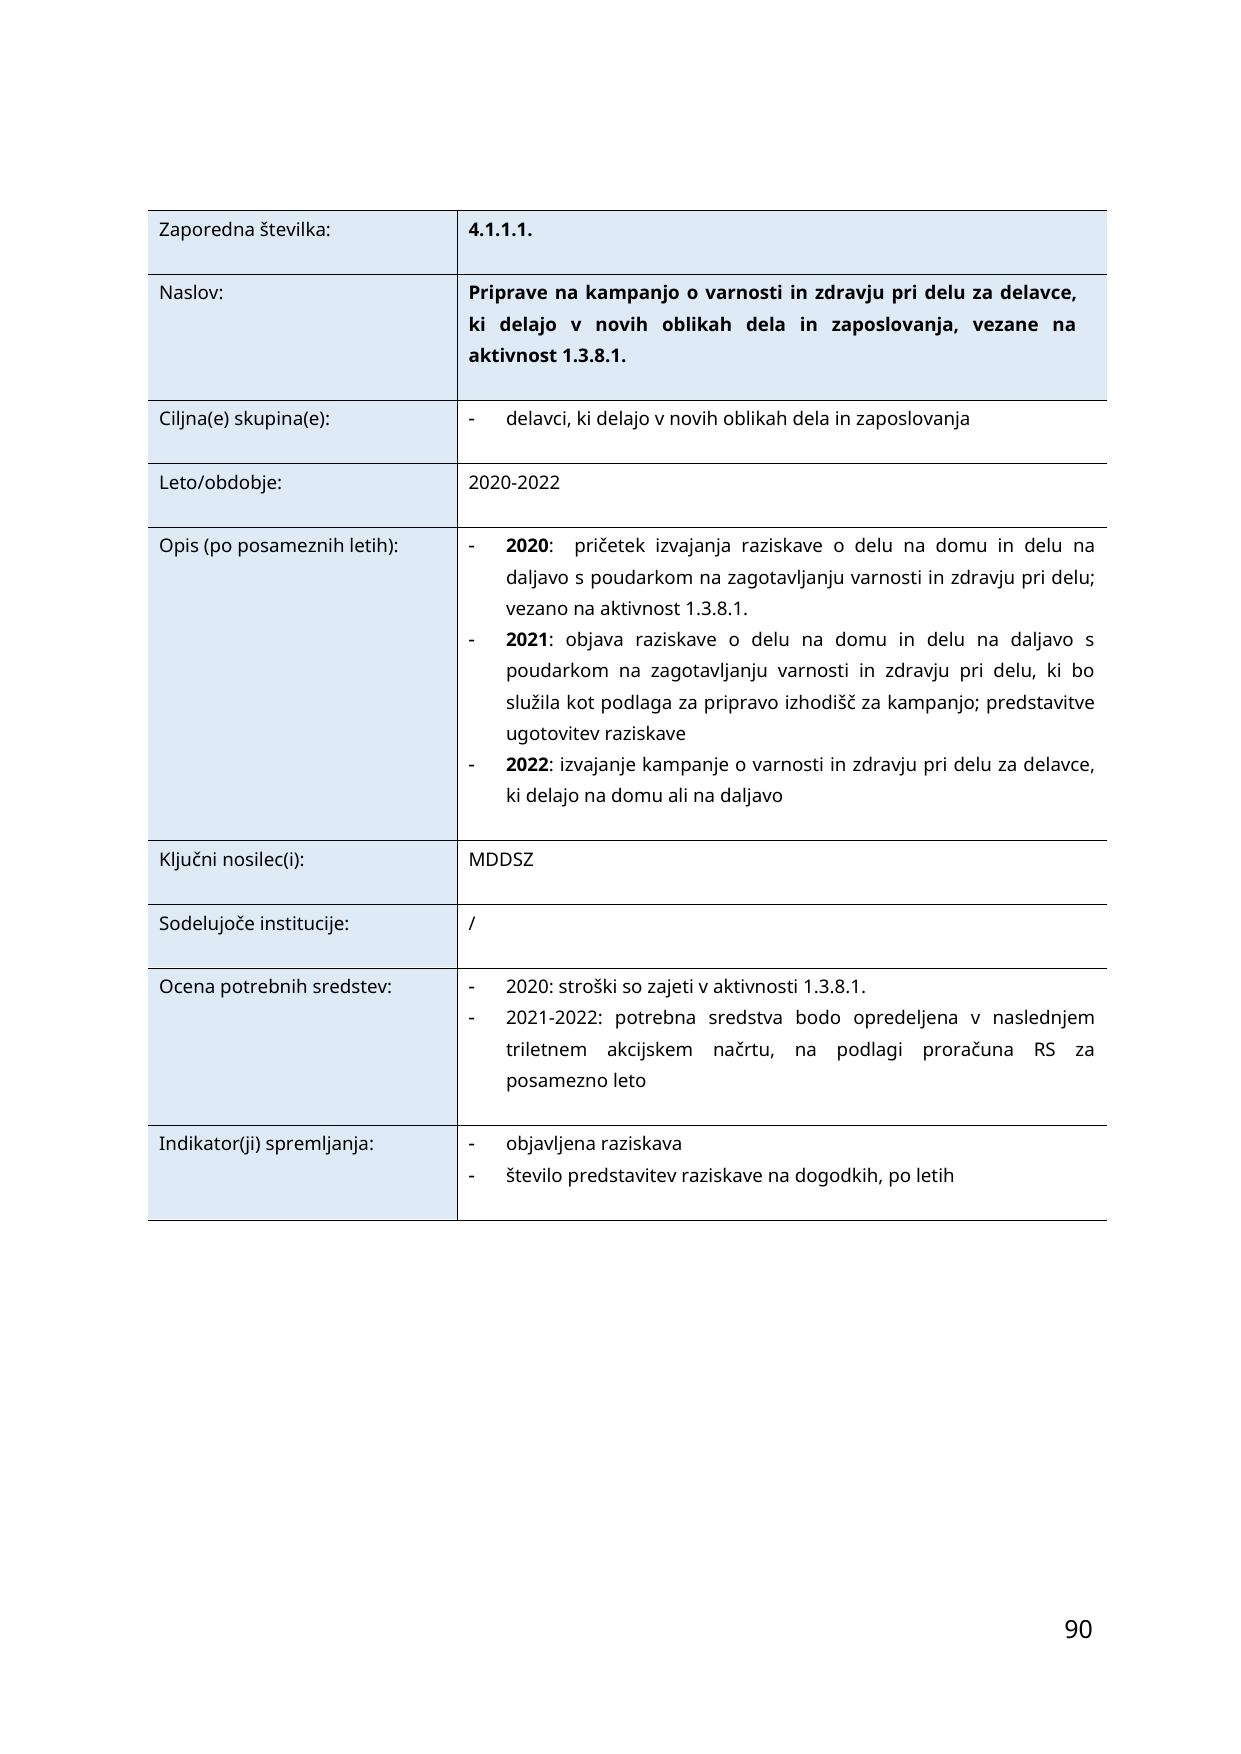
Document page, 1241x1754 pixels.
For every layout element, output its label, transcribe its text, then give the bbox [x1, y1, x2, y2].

table_cell 2020: pričetek izvajanja raziskave o delu na domu in delu na daljavo s poudarkom na zagotavljanju varnosti in zdravju pri delu; vezano na aktivnost 1.3.8.1. 2021: objava raziskave o delu na domu in delu na daljavo s poudarkom na zagotavljanju varnosti in zdravju pri delu, ki bo služila kot podlaga za pripravo izhodišč za kampanjo; predstavitve ugotovitev raziskave 2022: izvajanje kampanje o varnosti in zdravju pri delu za delavce, ki delajo na domu ali na daljavo [458, 528, 1107, 840]
table_cell Naslov: [148, 275, 457, 400]
table_cell Ciljna(e) skupina(e): [148, 401, 457, 463]
table_cell 2020: stroški so zajeti v aktivnosti 1.3.8.1. 2021-2022: potrebna sredstva bodo opredeljena v naslednjem triletnem akcijskem načrtu, na podlagi proračuna RS za posamezno leto [458, 969, 1107, 1125]
table_cell MDDSZ [458, 841, 1107, 904]
table_cell Opis (po posameznih letih): [148, 528, 457, 840]
table_cell objavljena raziskava število predstavitev raziskave na dogodkih, po letih [458, 1126, 1107, 1219]
table_header 4.1.1.1. [458, 211, 1107, 274]
table_cell Sodelujoče institucije: [148, 905, 457, 967]
table_cell Ocena potrebnih sredstev: [148, 969, 457, 1125]
table_header Zaporedna številka: [148, 211, 457, 274]
table_cell Indikator(ji) spremljanja: [148, 1126, 457, 1219]
table_cell Leto/obdobje: [148, 464, 457, 527]
table_cell Ključni nosilec(i): [148, 841, 457, 904]
table_cell 2020-2022 [458, 464, 1107, 527]
table_cell Priprave na kampanjo o varnosti in zdravju pri delu za delavce, ki delajo v novih oblikah dela in zaposlovanja, vezane na aktivnost 1.3.8.1. [458, 275, 1107, 400]
table_cell delavci, ki delajo v novih oblikah dela in zaposlovanja [458, 401, 1107, 463]
table_cell / [458, 905, 1107, 967]
